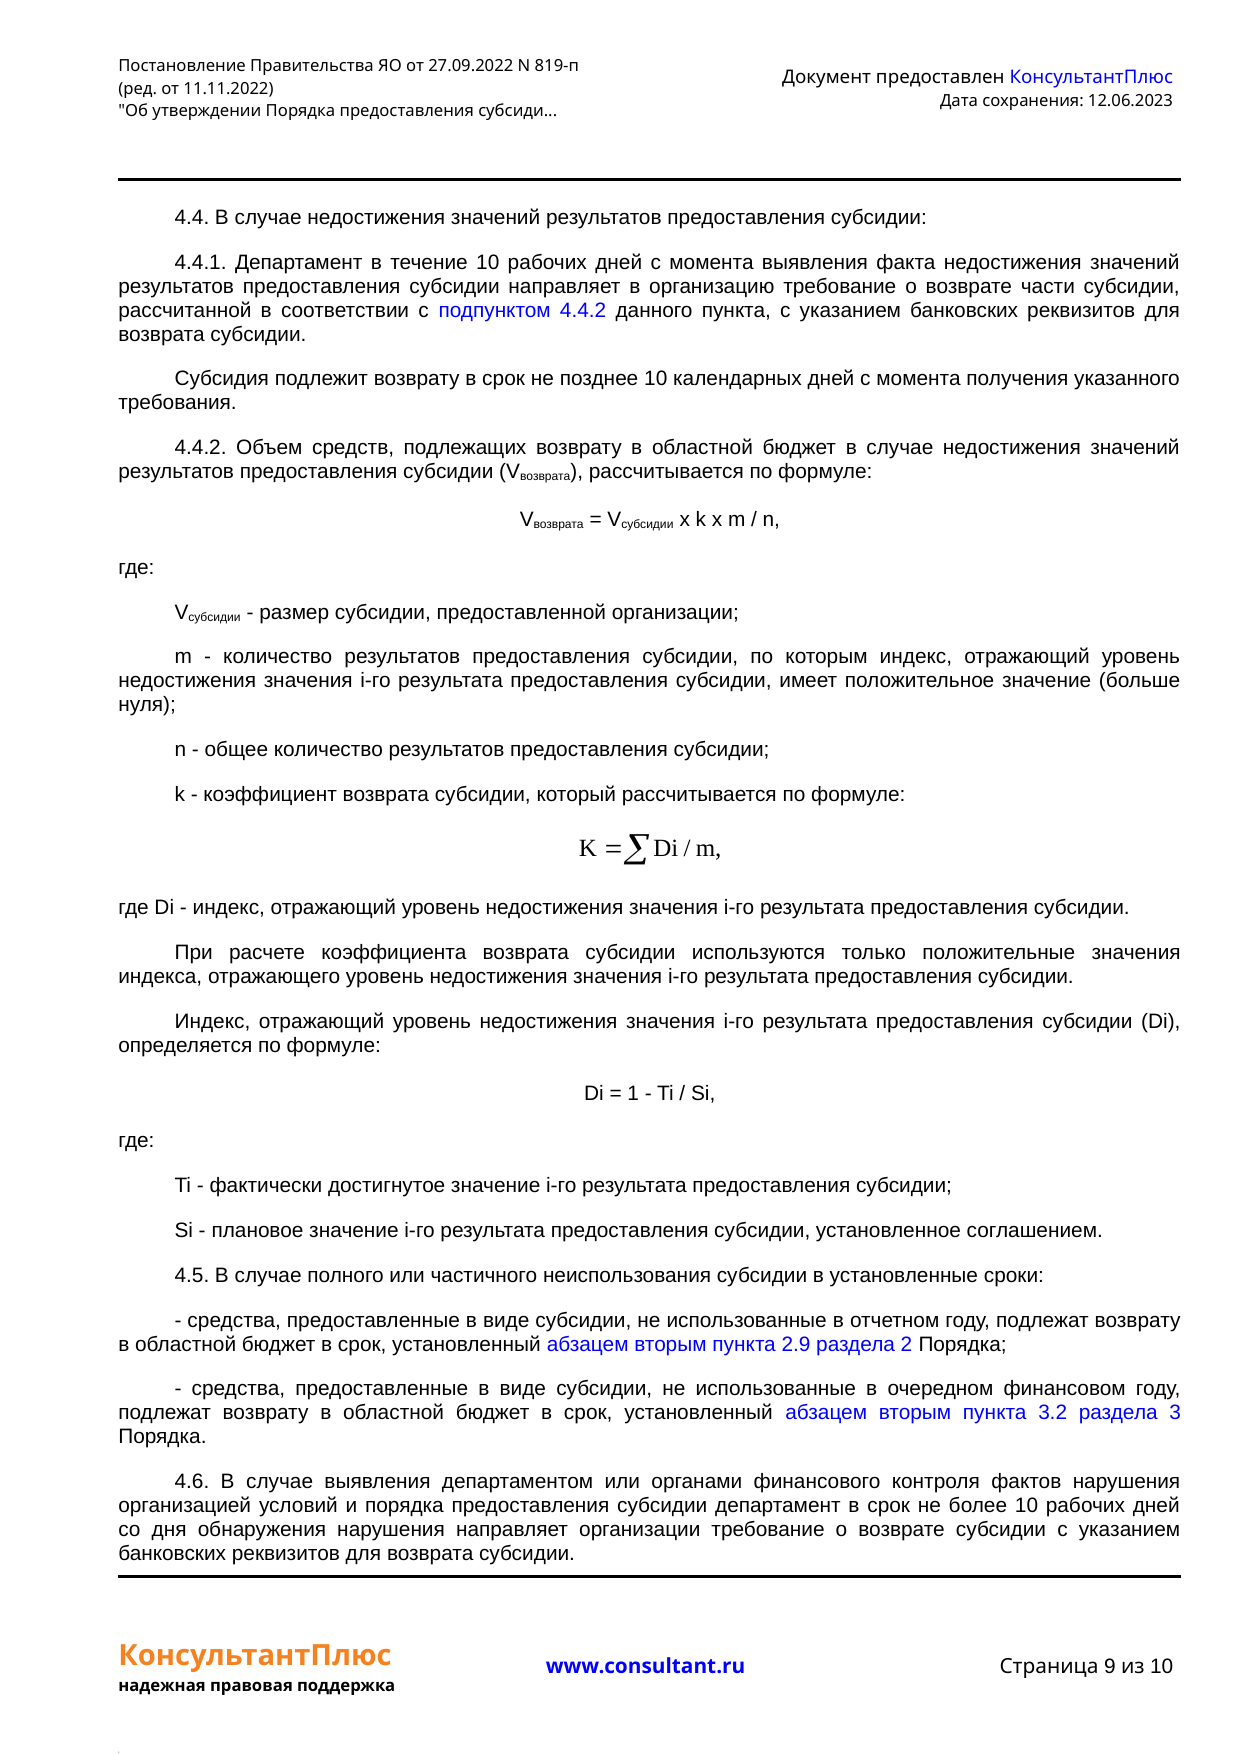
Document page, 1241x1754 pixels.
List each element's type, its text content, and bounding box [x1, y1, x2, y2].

text 4.5. В случае полного или частичного неиспользования субсидии в установленные сроки: [118, 1263, 1181, 1287]
text Субсидия подлежит возврату в срок не позднее 10 календарных дней с момента получения указанного требования. [118, 366, 1181, 414]
text Ti - фактически достигнутое значение i-го результата предоставления субсидии; [118, 1173, 1181, 1197]
text 4.6. В случае выявления департаментом или органами финансового контроля фактов нарушения организацией условий и порядка предоставления субсидии департамент в срок не более 10 рабочих дней со дня обнаружения нарушения направляет организации требование о возврате субсидии с указанием банковских реквизитов для возврата субсидии. [118, 1469, 1181, 1565]
text 4.4. В случае недостижения значений результатов предоставления субсидии: [118, 205, 1181, 229]
text - средства, предоставленные в виде субсидии, не использованные в очередном финансовом году, подлежат возврату в областной бюджет в срок, установленный абзацем вторым пункта 3.2 раздела 3 Порядка. [118, 1376, 1181, 1448]
text - средства, предоставленные в виде субсидии, не использованные в отчетном году, подлежат возврату в областной бюджет в срок, установленный абзацем вторым пункта 2.9 раздела 2 Порядка; [118, 1307, 1181, 1355]
text n - общее количество результатов предоставления субсидии; [118, 737, 1181, 761]
text m - количество результатов предоставления субсидии, по которым индекс, отражающий уровень недостижения значения i-го результата предоставления субсидии, имеет положительное значение (больше нуля); [118, 644, 1181, 716]
text где: [118, 1128, 1181, 1152]
text Si - плановое значение i-го результата предоставления субсидии, установленное соглашением. [118, 1218, 1181, 1242]
text Vсубсидии - размер субсидии, предоставленной организации; [118, 599, 1181, 623]
text При расчете коэффициента возврата субсидии используются только положительные значения индекса, отражающего уровень недостижения значения i-го результата предоставления субсидии. [118, 940, 1181, 988]
text 4.4.2. Объем средств, подлежащих возврату в областной бюджет в случае недостижения значений результатов предоставления субсидии (Vвозврата), рассчитывается по формуле: [118, 435, 1181, 483]
text 4.4.1. Департамент в течение 10 рабочих дней с момента выявления факта недостижения значений результатов предоставления субсидии направляет в организацию требование о возврате части субсидии, рассчитанной в соответствии с подпунктом 4.4.2 данного пункта, с указанием банковских реквизитов для возврата субсидии. [118, 249, 1181, 345]
text k - коэффициент возврата субсидии, который рассчитывается по формуле: [118, 782, 1181, 806]
text Vвозврата = Vсубсидии x k x m / n, [118, 507, 1181, 531]
text где Di - индекс, отражающий уровень недостижения значения i-го результата предоставления субсидии. [118, 895, 1181, 919]
text Di = 1 - Ti / Si, [118, 1080, 1181, 1104]
text где: [118, 555, 1181, 579]
text Индекс, отражающий уровень недостижения значения i-го результата предоставления субсидии (Di), определяется по формуле: [118, 1008, 1181, 1056]
